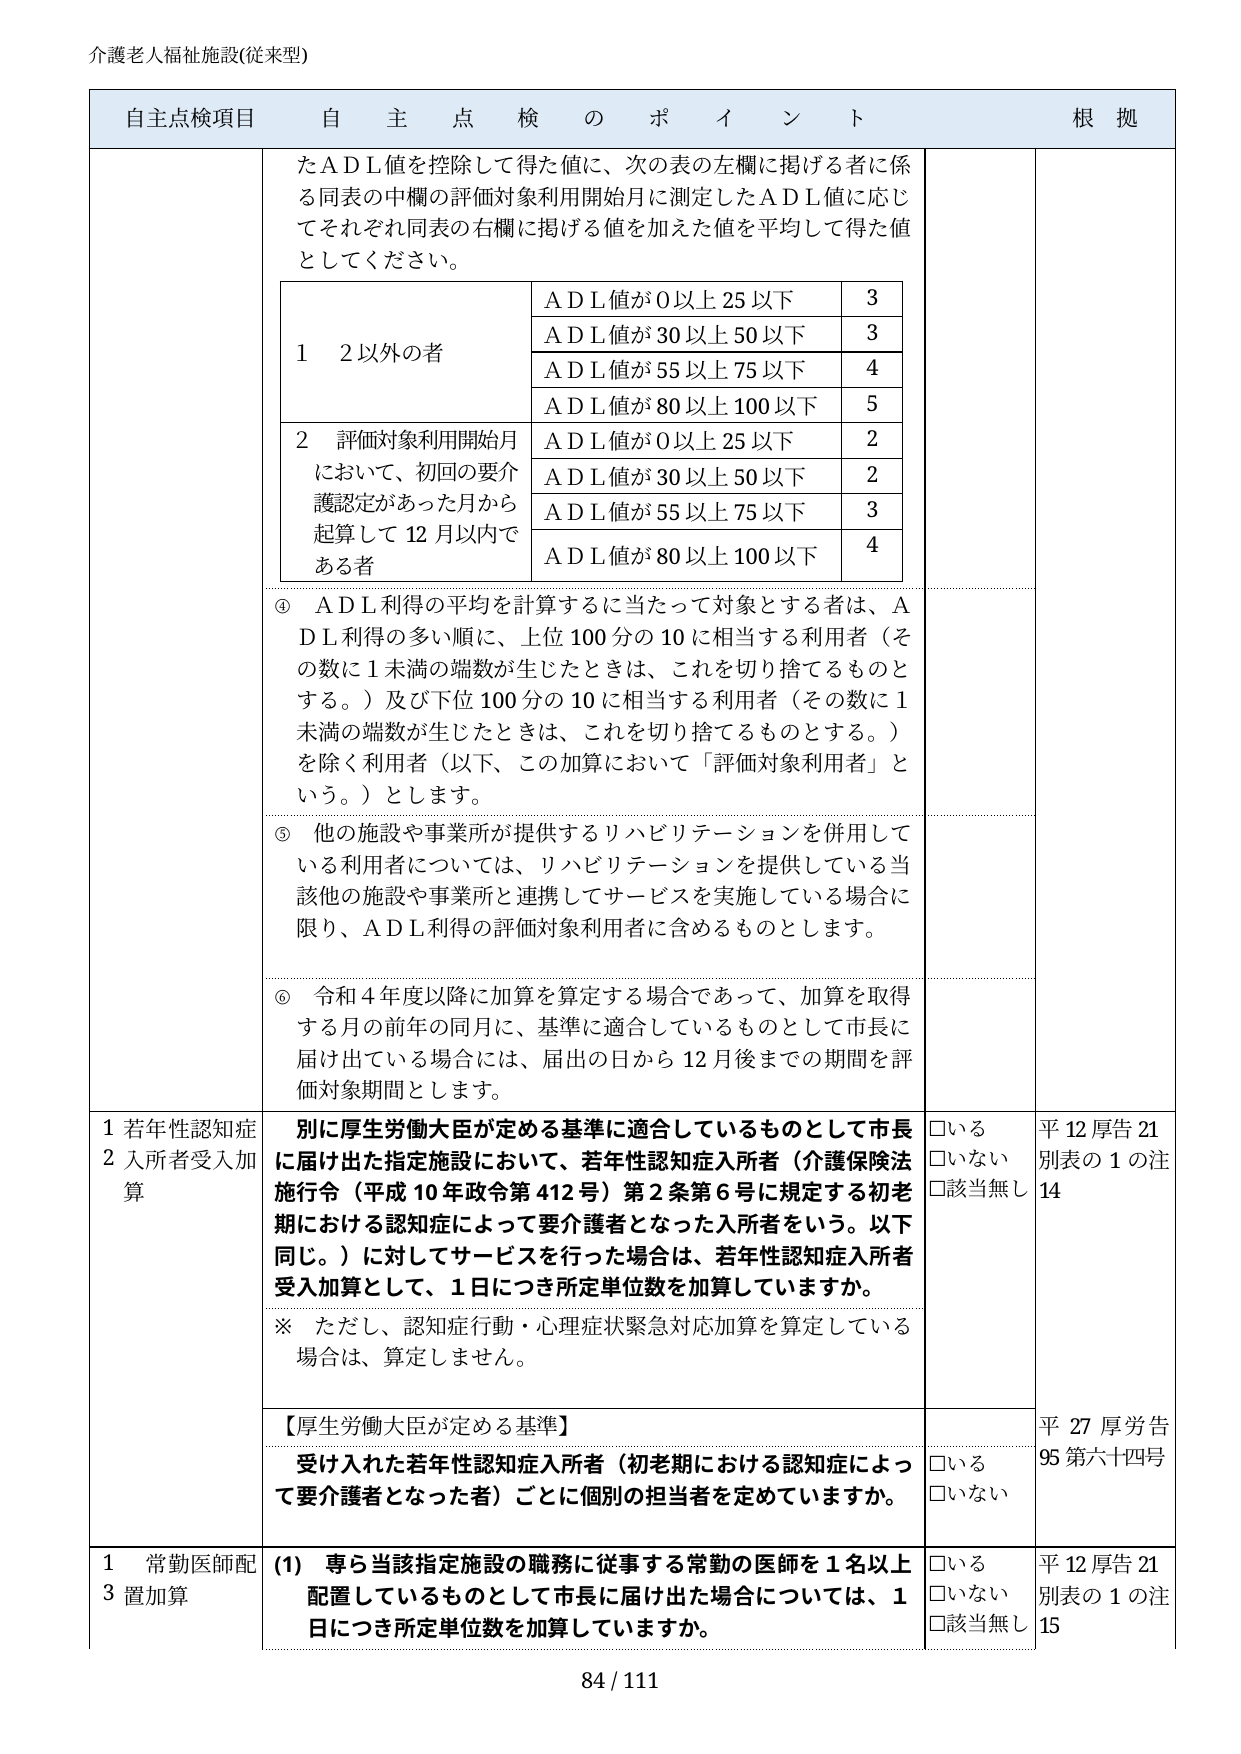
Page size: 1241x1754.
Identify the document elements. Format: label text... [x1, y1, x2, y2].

table_header 自主点検項目 [117, 90, 263, 148]
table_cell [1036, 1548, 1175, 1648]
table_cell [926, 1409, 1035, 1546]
table_header [925, 90, 1036, 148]
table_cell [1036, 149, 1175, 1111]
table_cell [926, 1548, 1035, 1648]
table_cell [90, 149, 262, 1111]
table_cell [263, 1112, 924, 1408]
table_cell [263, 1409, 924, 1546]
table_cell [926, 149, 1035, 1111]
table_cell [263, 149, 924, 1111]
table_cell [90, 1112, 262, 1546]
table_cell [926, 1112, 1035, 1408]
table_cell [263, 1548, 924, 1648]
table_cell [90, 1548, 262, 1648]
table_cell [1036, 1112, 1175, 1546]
table_header 自 主 点 検 の ポ イ ン ト [263, 90, 925, 148]
table_header [90, 90, 117, 148]
table_header 根 拠 [1036, 90, 1175, 148]
